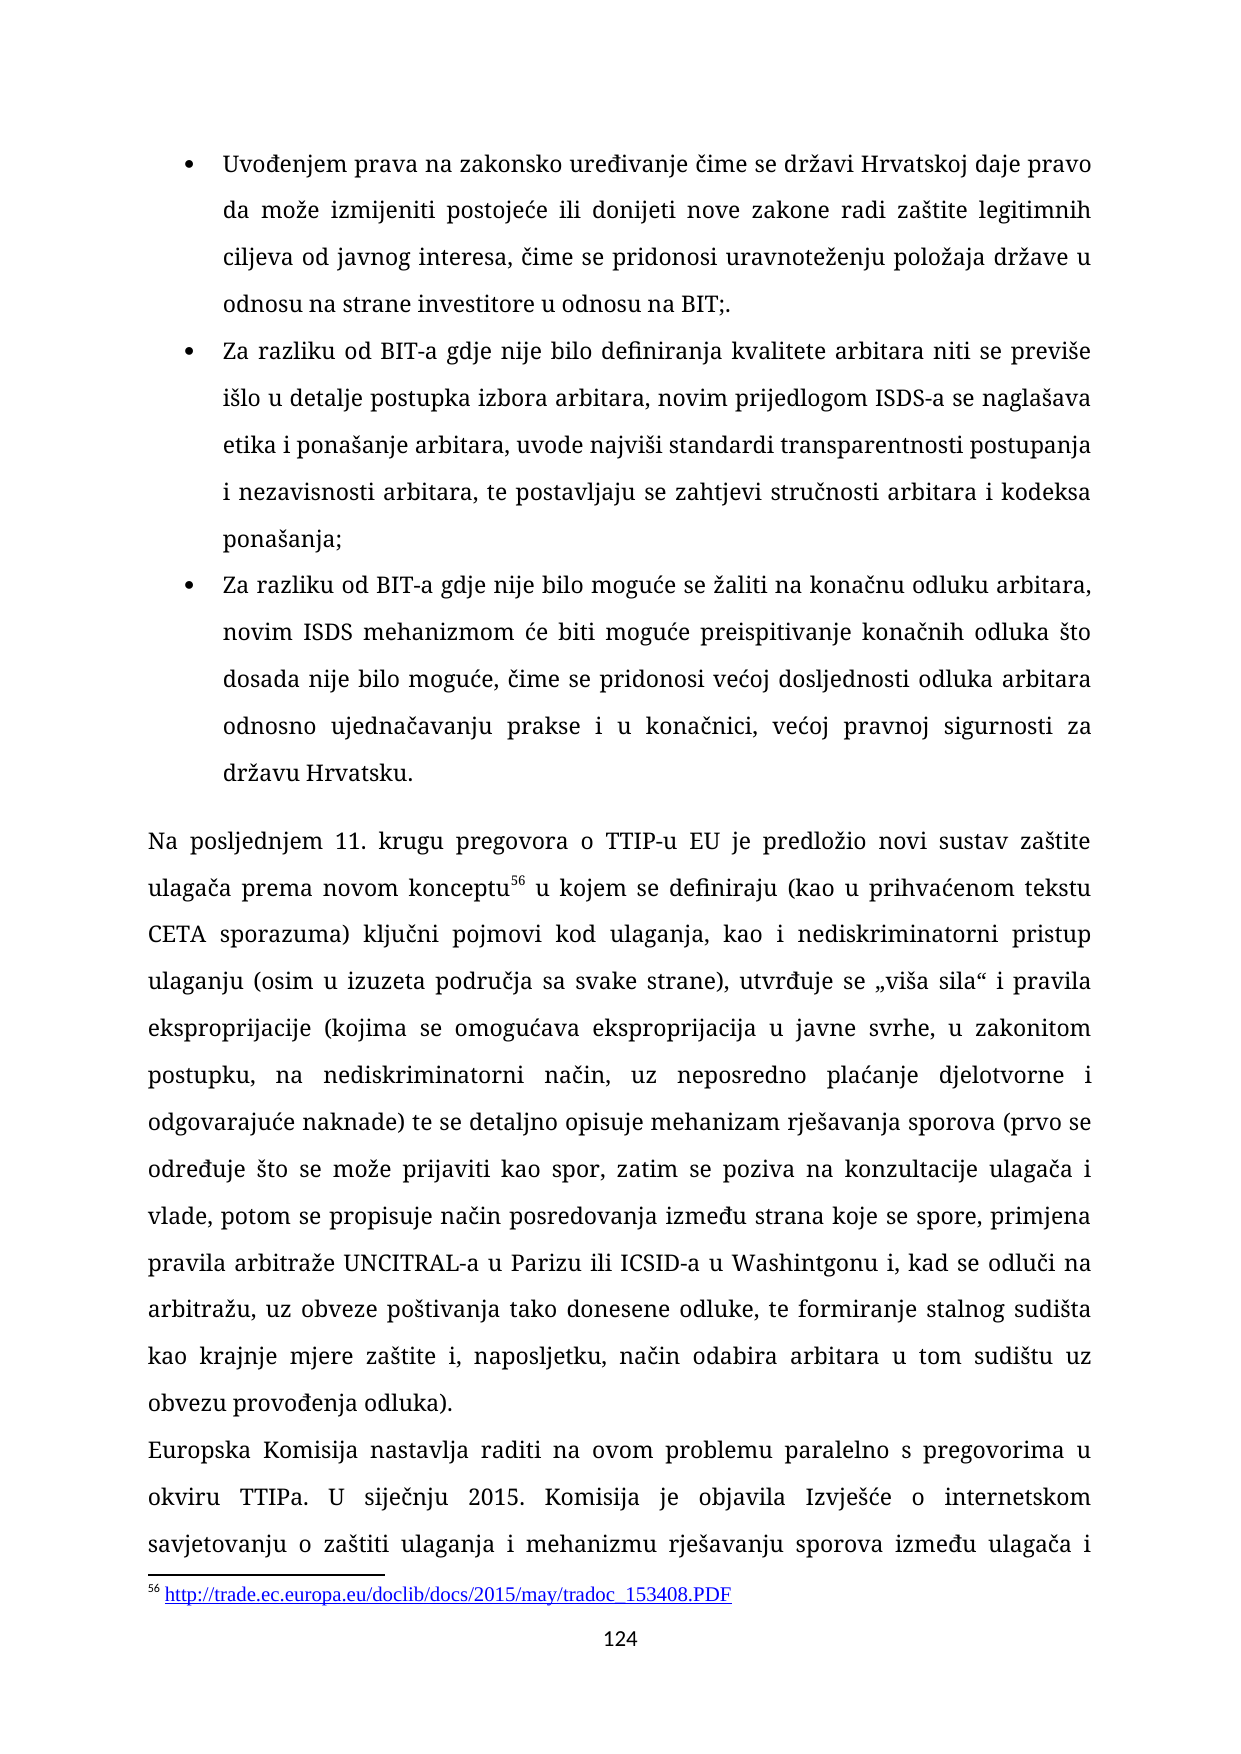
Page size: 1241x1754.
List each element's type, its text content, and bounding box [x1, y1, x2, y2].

list Uvođenjem prava na zakonsko uređivanje čime se državi Hrvatskoj daje pravo da može izmijeniti postojeće ili donijeti nove zakone radi zaštite legitimnih ciljeva od javnog interesa, čime se pridonosi uravnoteženju položaja države u odnosu na strane investitore u odnosu na BIT;. [185, 148, 1093, 319]
list Za razliku od BIT-a gdje nije bilo moguće se žaliti na konačnu odluku arbitara, novim ISDS mehanizmom će biti moguće preispitivanje konačnih odluka što dosada nije bilo moguće, čime se pridonosi većoj dosljednosti odluka arbitara odnosno ujednačavanju prakse i u konačnici, većoj pravnoj sigurnosti za državu Hrvatsku. [185, 569, 1093, 788]
text Na posljednjem 11. krugu pregovora o TTIP-u EU je predložio novi sustav zaštite ulagača prema novom konceptu u kojem se definiraju (kao u prihvaćenom tekstu CETA sporazuma) ključni pojmovi kod ulaganja, kao i nediskriminatorni pristup ulaganju (osim u izuzeta područja sa svake strane), utvrđuje se „viša sila“ i pravila eksproprijacije (kojima se omogućava eksproprijacija u javne svrhe, u zakonitom postupku, na nediskriminatorni način, uz neposredno plaćanje djelotvorne i odgovarajuće naknade) te se detaljno opisuje mehanizam rješavanja sporova (prvo se određuje što se može prijaviti kao spor, zatim se poziva na konzultacije ulagača i vlade, potom se propisuje način posredovanja između strana koje se spore, primjena pravila arbitraže UNCITRAL-a u Parizu ili ICSID-a u Washintgonu i, kad se odluči na arbitražu, uz obveze poštivanja tako donesene odluke, te formiranje stalnog sudišta kao krajnje mjere zaštite i, naposljetku, način odabira arbitara u tom sudištu uz obvezu provođenja odluka). [148, 825, 1093, 1418]
list Za razliku od BIT-a gdje nije bilo definiranja kvalitete arbitara niti se previše išlo u detalje postupka izbora arbitara, novim prijedlogom ISDS-a se naglašava etika i ponašanje arbitara, uvode najviši standardi transparentnosti postupanja i nezavisnosti arbitara, te postavljaju se zahtjevi stručnosti arbitara i kodeksa ponašanja; [185, 335, 1093, 554]
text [148, 1434, 1093, 1559]
